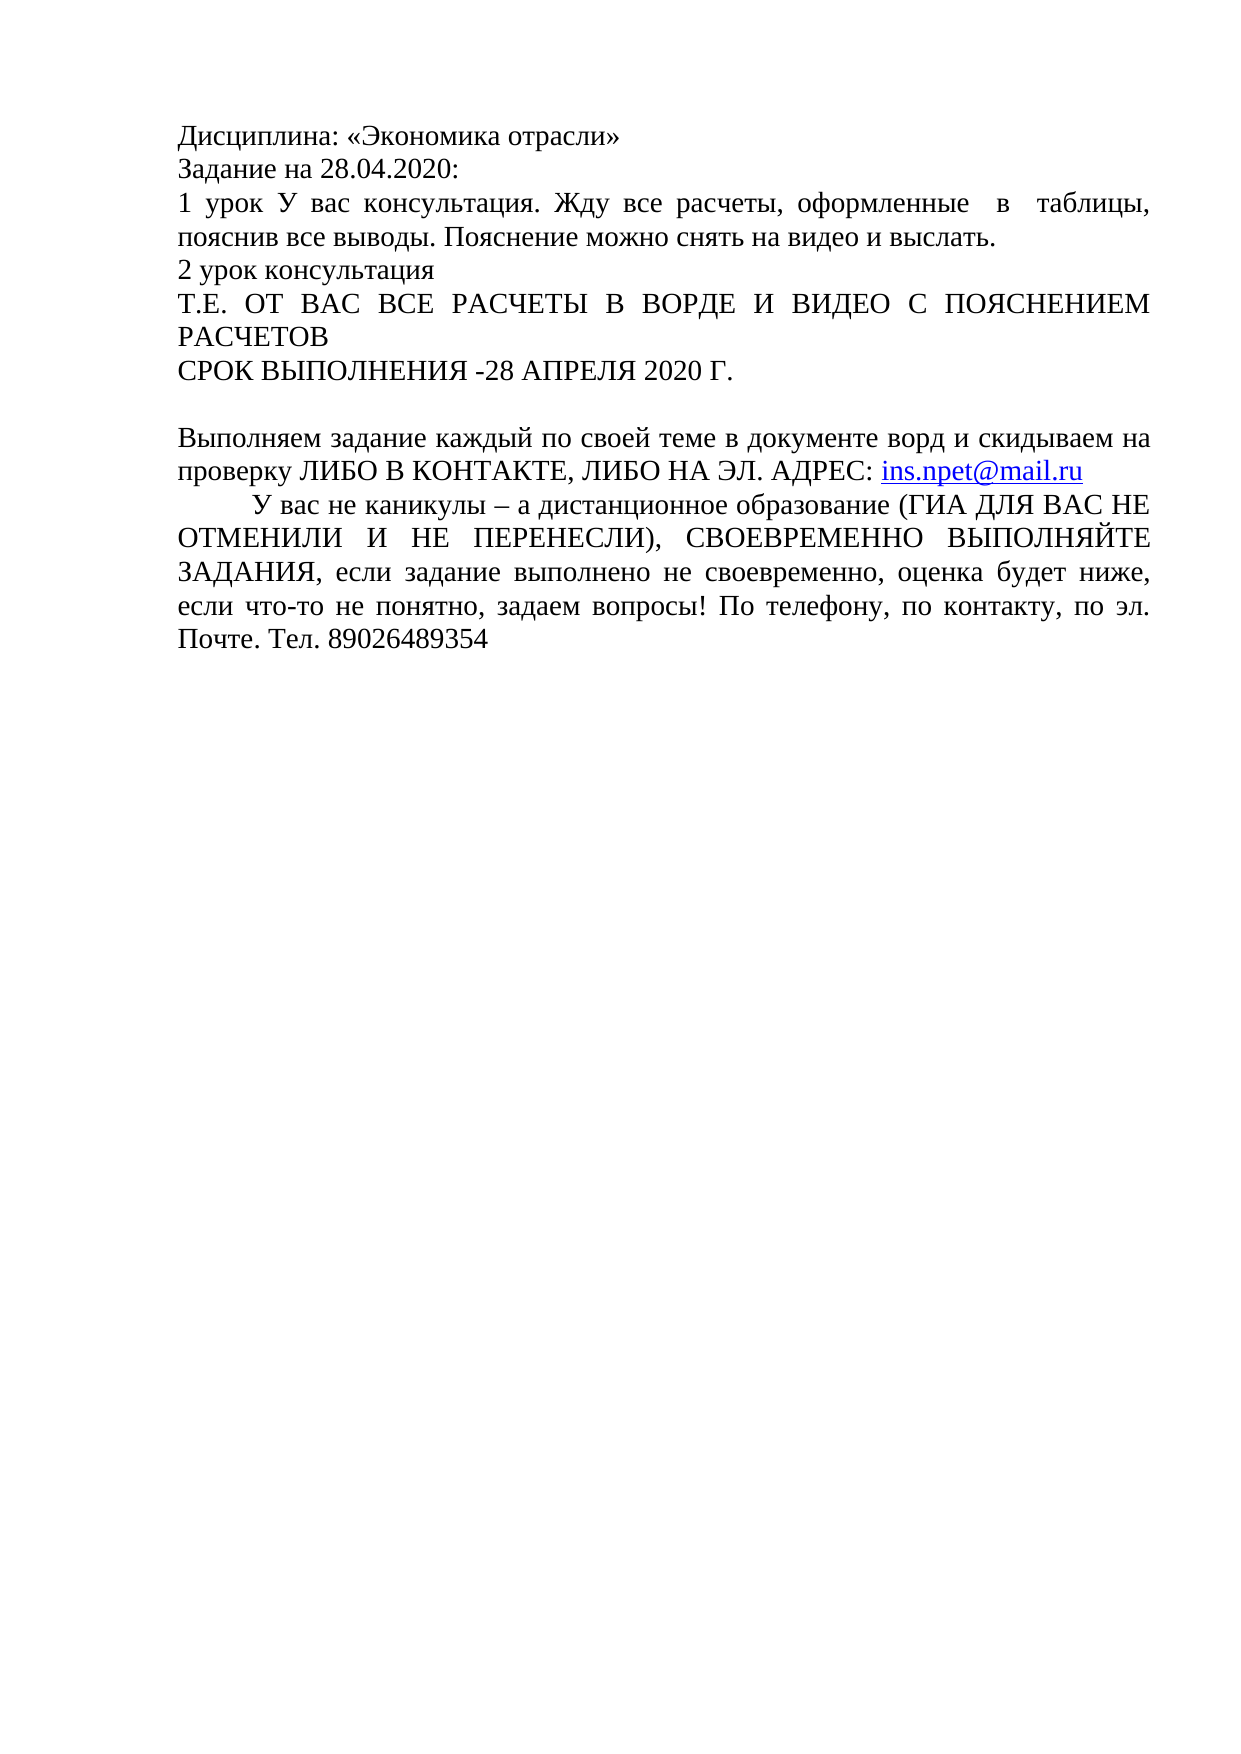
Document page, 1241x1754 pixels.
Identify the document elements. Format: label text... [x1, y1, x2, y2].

text Т.Е. ОТ ВАС ВСЕ РАСЧЕТЫ В ВОРДЕ И ВИДЕО С ПОЯСНЕНИЕМ РАСЧЕТОВ [177, 286, 1152, 353]
text Выполняем задание каждый по своей теме в документе ворд и скидываем на проверку ЛИБО В КОНТАКТЕ, ЛИБО НА ЭЛ. АДРЕС: ins.npet@mail.ru [177, 420, 1152, 487]
text 2 урок консультация [177, 252, 1152, 286]
text 1 урок У вас консультация. Жду все расчеты, оформленные в таблицы, пояснив все выводы. Пояснение можно снять на видео и выслать. [177, 185, 1152, 252]
text У вас не каникулы – а дистанционное образование (ГИА ДЛЯ ВАС НЕ ОТМЕНИЛИ И НЕ ПЕРЕНЕСЛИ), СВОЕВРЕМЕННО ВЫПОЛНЯЙТЕ ЗАДАНИЯ, если задание выполнено не своевременно, оценка будет ниже, если что-то не понятно, задаем вопросы! По телефону, по контакту, по эл. Почте. Тел. 89026489354 [177, 487, 1152, 655]
text СРОК ВЫПОЛНЕНИЯ -28 АПРЕЛЯ 2020 Г. [177, 353, 1152, 386]
text Дисциплина: «Экономика отрасли» [177, 118, 1152, 152]
text Задание на 28.04.2020: [177, 152, 1152, 185]
